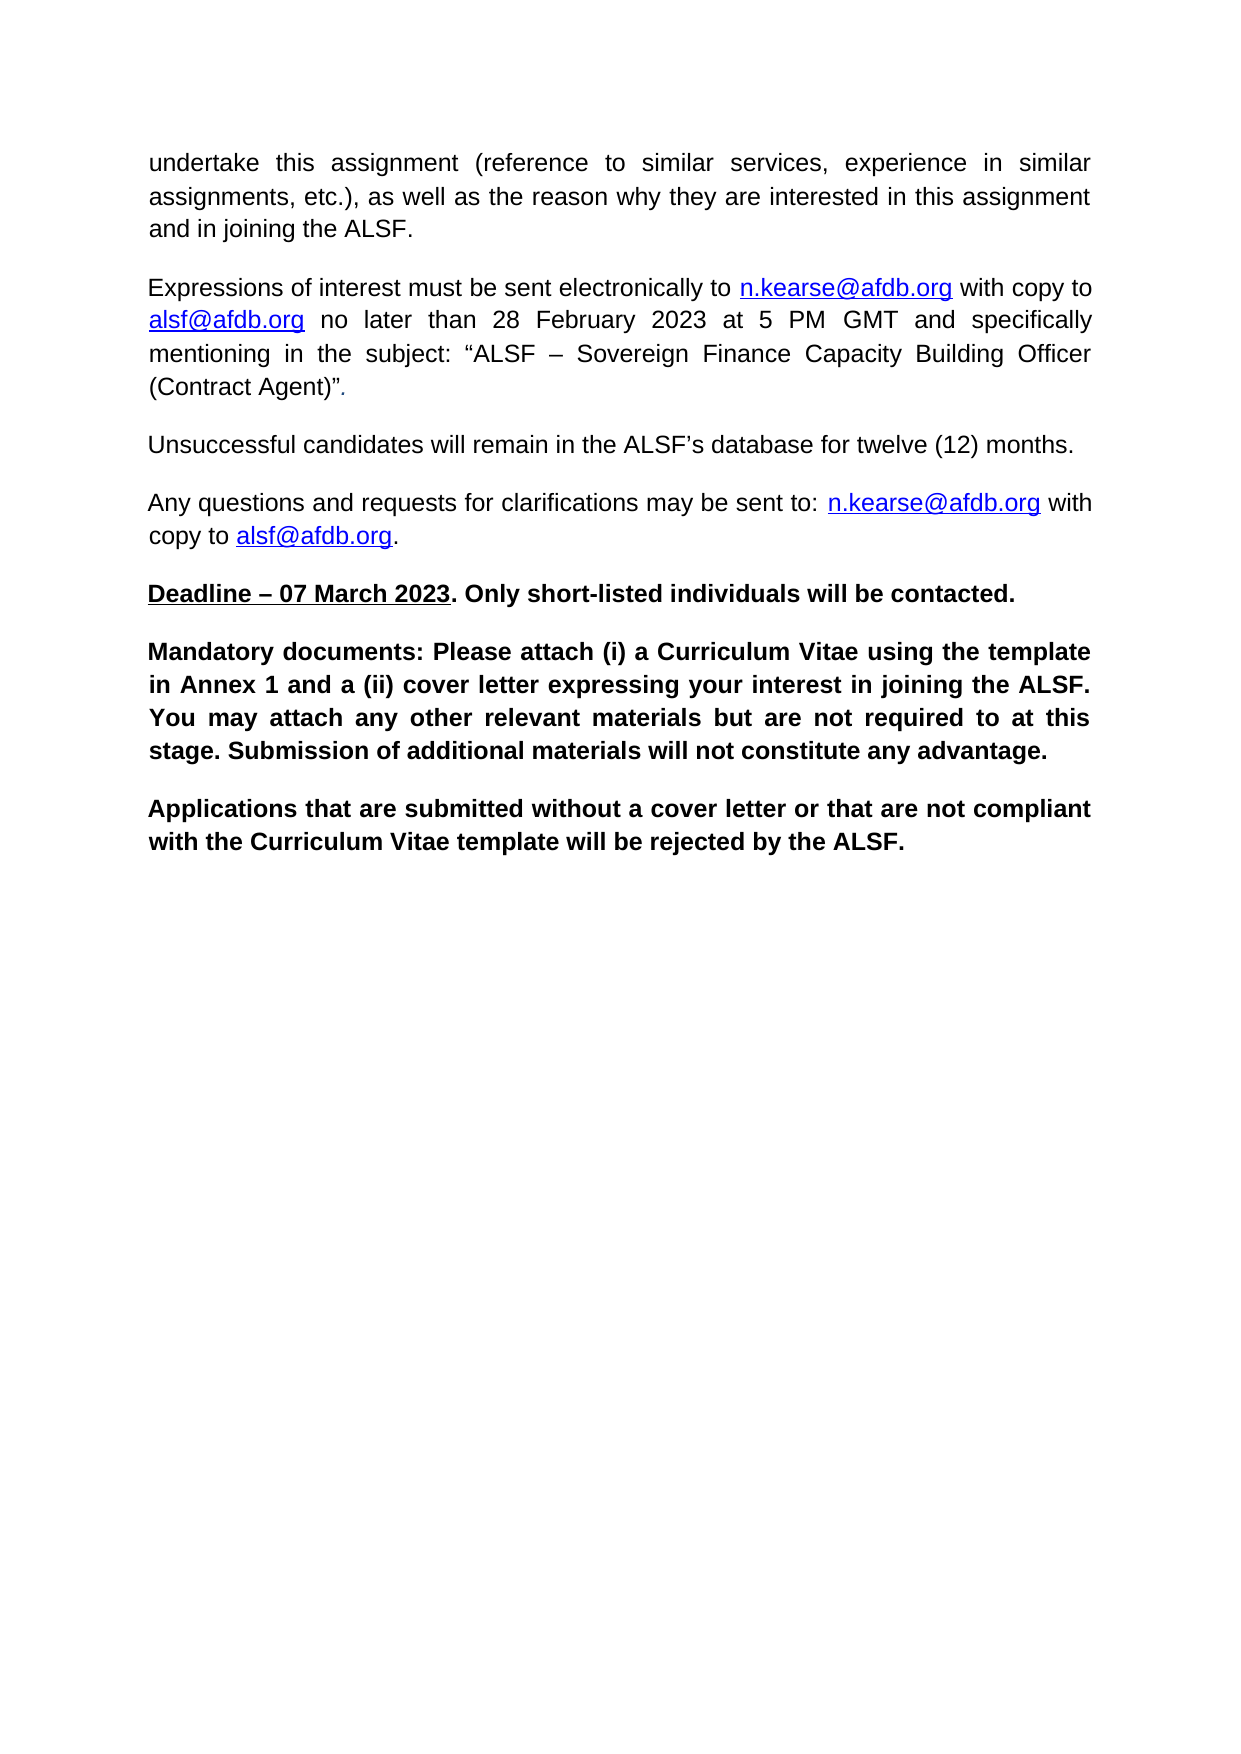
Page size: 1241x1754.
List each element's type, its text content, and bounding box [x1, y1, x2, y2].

text Any questions and requests for clarifications may be sent to: n.kearse@afdb.org with copy to alsf@afdb.org. [147, 488, 1093, 549]
text Applications that are submitted without a cover letter or that are not compliant with the Curriculum Vitae template will be rejected by the ALSF. [147, 794, 1093, 856]
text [147, 148, 1093, 243]
text Deadline – 07 March 2023. Only short-listed individuals will be contacted. [147, 579, 1093, 607]
text Expressions of interest must be sent electronically to n.kearse@afdb.org with copy to alsf@afdb.org no later than 28 February 2023 at 5 PM GMT and specifically mentioning in the subject: “ALSF – Sovereign Finance Capacity Building Officer (Contract Agent)”. [147, 272, 1093, 400]
text Mandatory documents: Please attach (i) a Curriculum Vitae using the template in Annex 1 and a (ii) cover letter expressing your interest in joining the ALSF. You may attach any other relevant materials but are not required to at this stage. Submission of additional materials will not constitute any advantage. [147, 637, 1093, 764]
text Unsuccessful candidates will remain in the ALSF’s database for twelve (12) months. [147, 429, 1093, 458]
